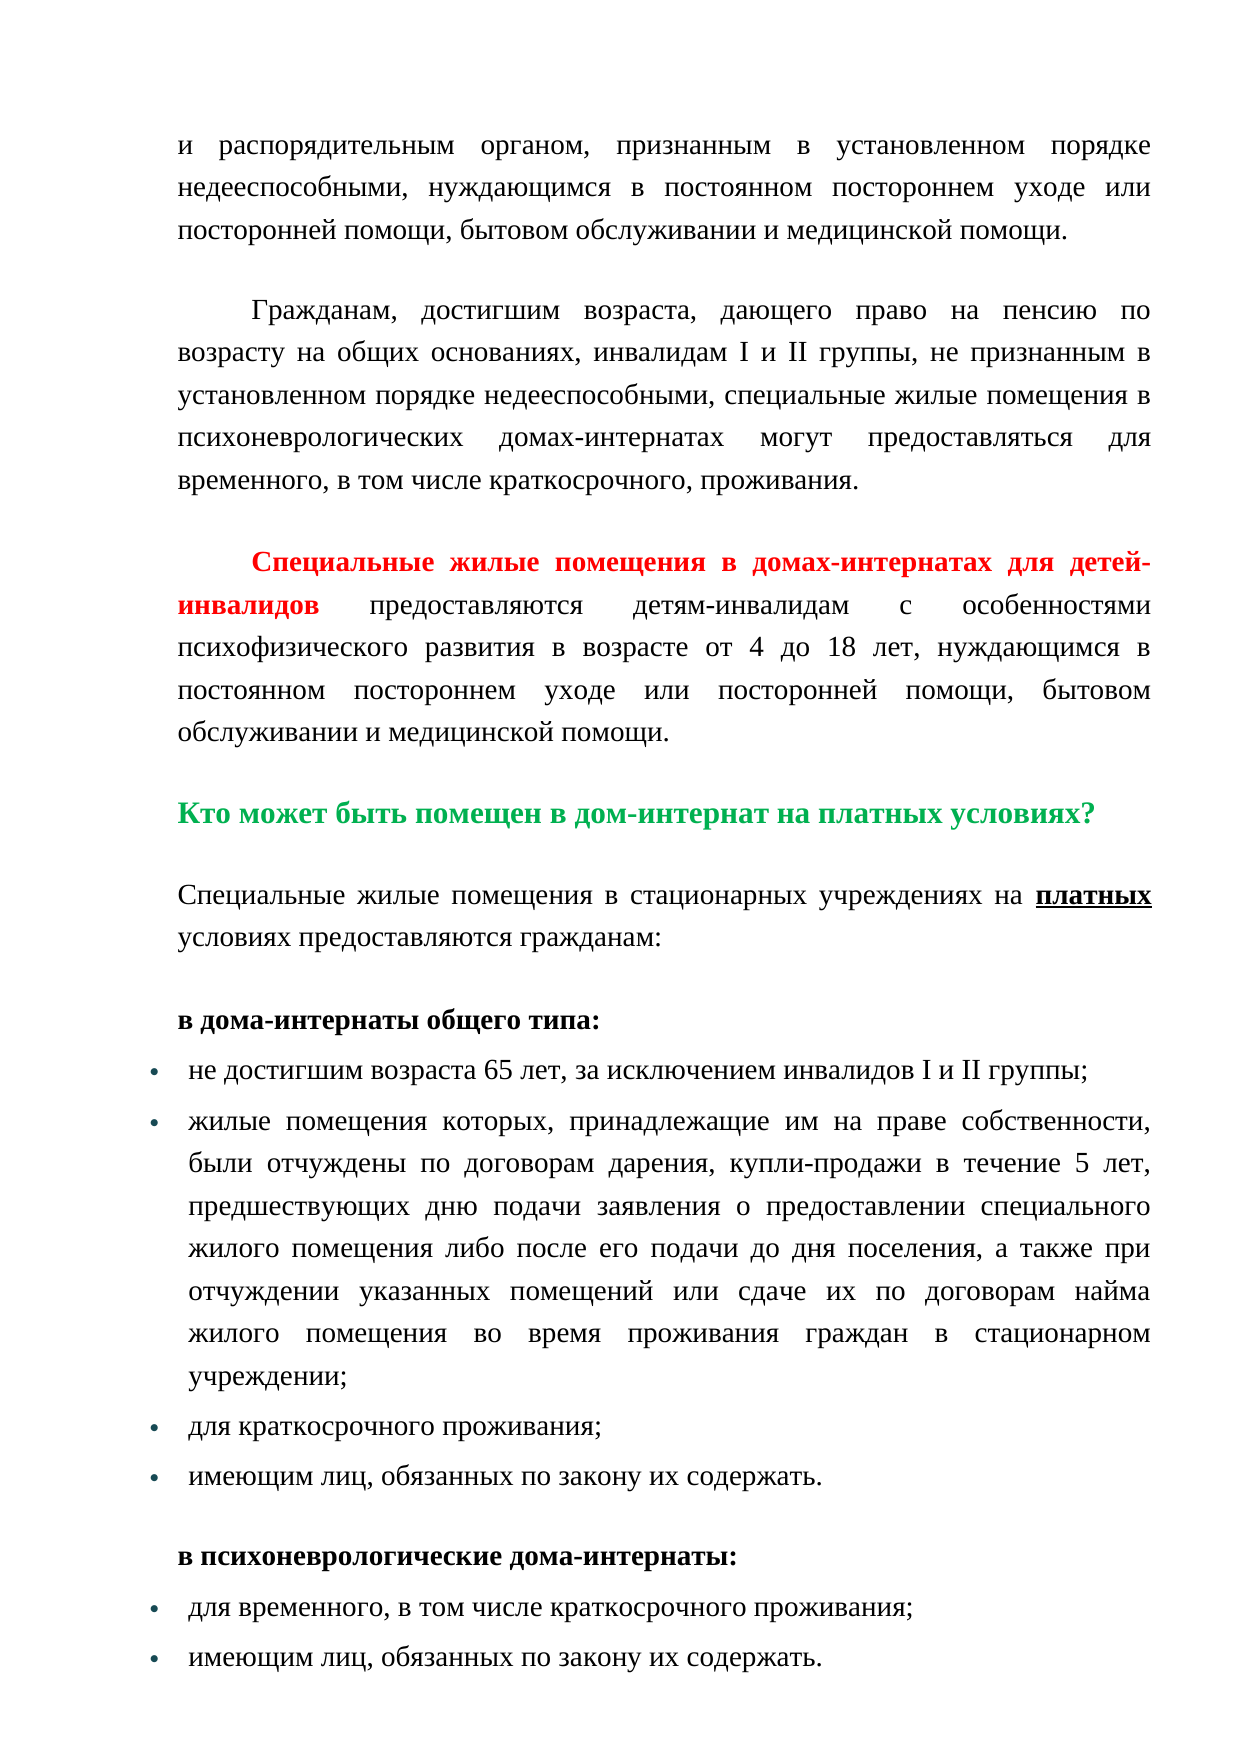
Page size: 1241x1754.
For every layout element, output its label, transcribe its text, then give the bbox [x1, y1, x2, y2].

text Гражданам, достигшим возраста, дающего право на пенсию по возрасту на общих основаниях, инвалидам I и II группы, не признанным в установленном порядке недееспособными, специальные жилые помещения в психоневрологических домах-интернатах могут предоставляться для временного, в том числе краткосрочного, проживания. [177, 283, 1152, 496]
list для краткосрочного проживания; [151, 1399, 1152, 1442]
text в дома-интернаты общего типа: [177, 993, 1152, 1036]
text Специальные жилые помещения в стационарных учреждениях на платных условиях предоставляются гражданам: [177, 868, 1152, 953]
text Кто может быть помещен в дом-интернат на платных условиях? [177, 788, 1152, 831]
list не достигшим возраста 65 лет, за исключением инвалидов I и II группы; [151, 1043, 1152, 1086]
list имеющим лиц, обязанных по закону их содержать. [151, 1630, 1152, 1672]
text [177, 118, 1152, 246]
list имеющим лиц, обязанных по закону их содержать. [151, 1449, 1152, 1492]
text Специальные жилые помещения в домах-интернатах для детей-инвалидов предоставляются детям-инвалидам с особенностями психофизического развития в возрасте от 4 до 18 лет, нуждающимся в постоянном постороннем уходе или посторонней помощи, бытовом обслуживании и медицинской помощи. [177, 536, 1152, 748]
list жилые помещения которых, принадлежащие им на праве собственности, были отчуждены по договорам дарения, купли-продажи в течение 5 лет, предшествующих дню подачи заявления о предоставлении специального жилого помещения либо после его подачи до дня поселения, а также при отчуждении указанных помещений или сдаче их по договорам найма жилого помещения во время проживания граждан в стационарном учреждении; [151, 1094, 1152, 1391]
text в психоневрологические дома-интернаты: [177, 1529, 1152, 1572]
list для временного, в том числе краткосрочного проживания; [151, 1580, 1152, 1622]
